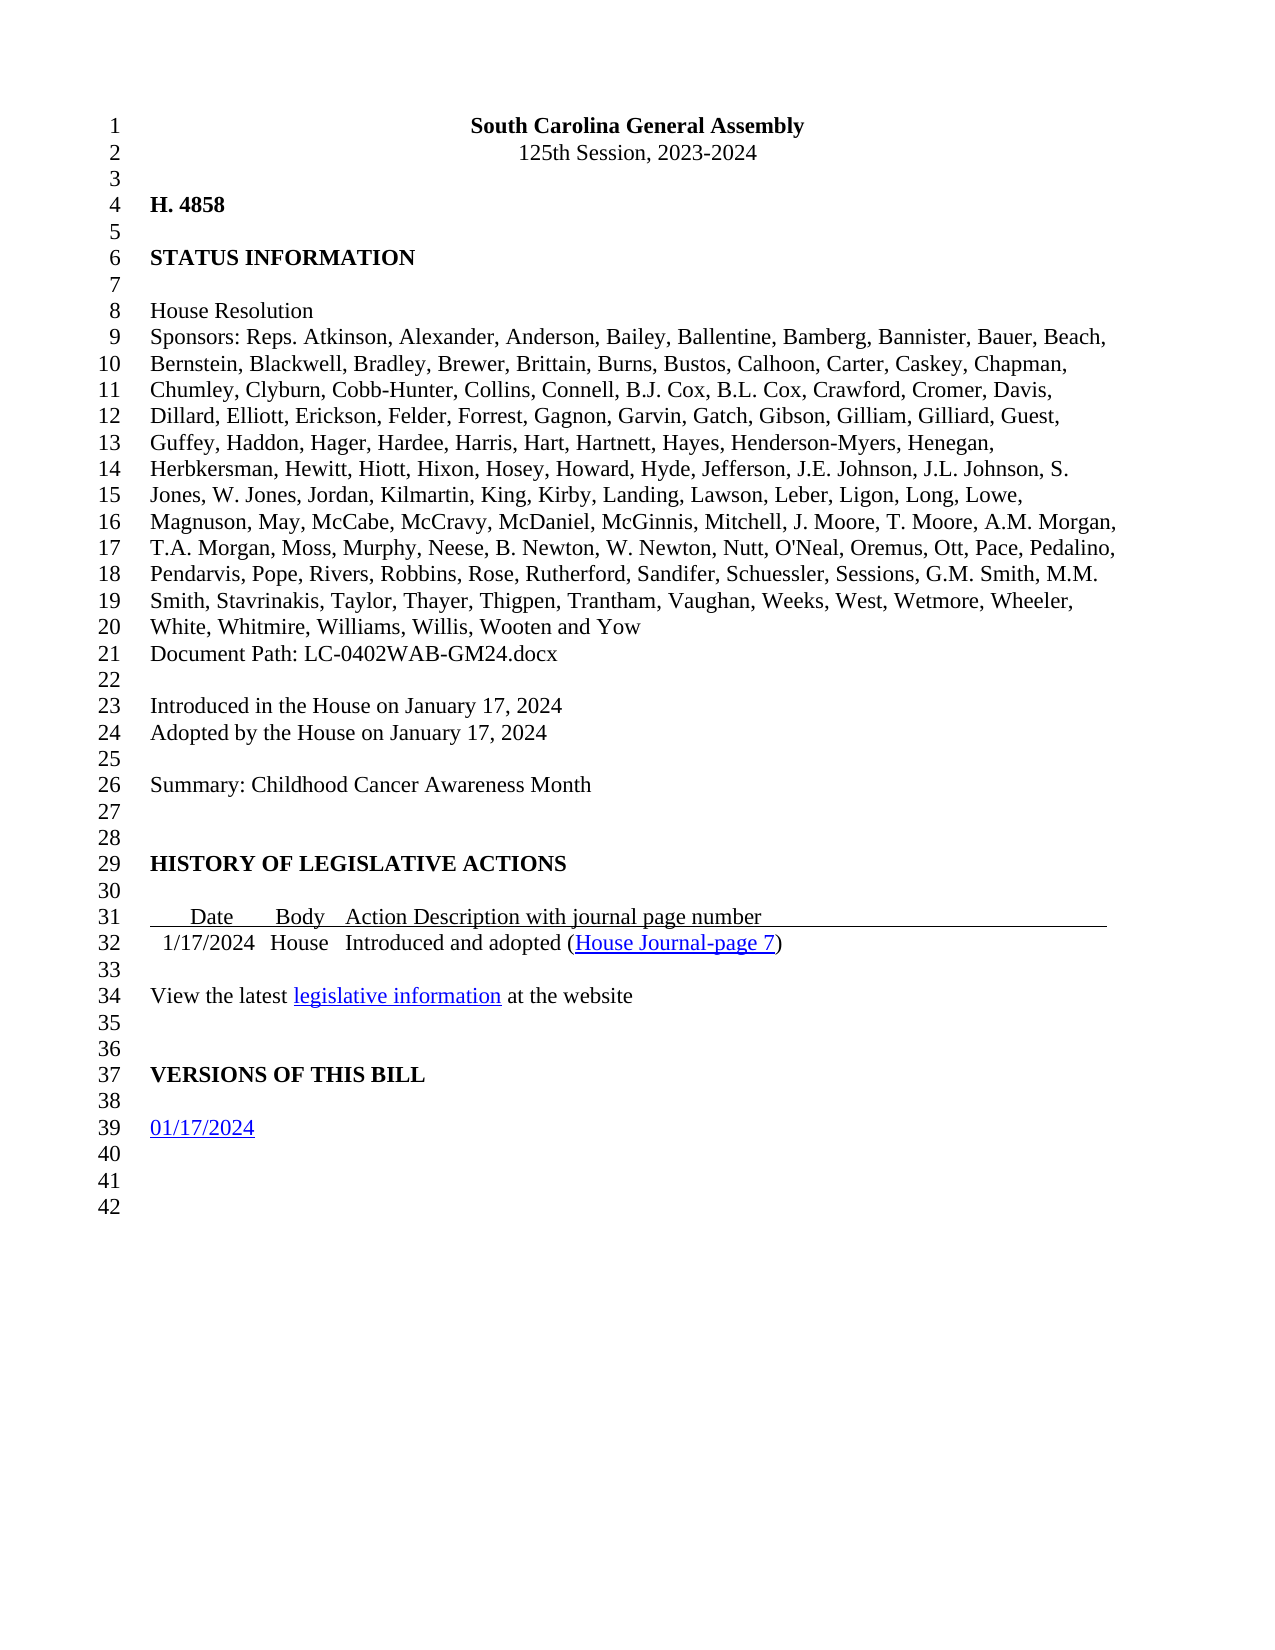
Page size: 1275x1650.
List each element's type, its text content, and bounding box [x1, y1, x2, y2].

text Date Body Action Description with journal page number [150, 903, 1125, 929]
text House Resolution [150, 297, 1125, 323]
text STATUS INFORMATION [150, 244, 1125, 271]
text Introduced in the House on January 17, 2024 [150, 692, 1125, 719]
text 01/17/2024 [150, 1114, 1125, 1140]
text H. 4858 [150, 192, 1125, 218]
text Document Path: LC-0402WAB-GM24.docx [150, 639, 1125, 666]
text Adopted by the House on January 17, 2024 [150, 719, 1125, 745]
text VERSIONS OF THIS BILL [150, 1061, 1125, 1088]
text Summary: Childhood Cancer Awareness Month [150, 771, 1125, 798]
text 1/17/2024 House Introduced and adopted (House Journal-page 7) [150, 929, 1125, 956]
text View the latest legislative information at the website [150, 982, 1125, 1008]
text HISTORY OF LEGISLATIVE ACTIONS [150, 850, 1125, 877]
text South Carolina General Assembly [150, 112, 1125, 139]
text 125th Session, 2023-2024 [150, 139, 1125, 165]
text Sponsors: Reps. Atkinson, Alexander, Anderson, Bailey, Ballentine, Bamberg, Bannister, Bauer, Beach, Bernstein, Blackwell, Bradley, Brewer, Brittain, Burns, Bustos, Calhoon, Carter, Caskey, Chapman, Chumley, Clyburn, Cobb-Hunter, Collins, Connell, B.J. Cox, B.L. Cox, Crawford, Cromer, Davis, Dillard, Elliott, Erickson, Felder, Forrest, Gagnon, Garvin, Gatch, Gibson, Gilliam, Gilliard, Guest, Guffey, Haddon, Hager, Hardee, Harris, Hart, Hartnett, Hayes, Henderson-Myers, Henegan, Herbkersman, Hewitt, Hiott, Hixon, Hosey, Howard, Hyde, Jefferson, J.E. Johnson, J.L. Johnson, S. Jones, W. Jones, Jordan, Kilmartin, King, Kirby, Landing, Lawson, Leber, Ligon, Long, Lowe, Magnuson, May, McCabe, McCravy, McDaniel, McGinnis, Mitchell, J. Moore, T. Moore, A.M. Morgan, T.A. Morgan, Moss, Murphy, Neese, B. Newton, W. Newton, Nutt, O'Neal, Oremus, Ott, Pace, Pedalino, Pendarvis, Pope, Rivers, Robbins, Rose, Rutherford, Sandifer, Schuessler, Sessions, G.M. Smith, M.M. Smith, Stavrinakis, Taylor, Thayer, Thigpen, Trantham, Vaughan, Weeks, West, Wetmore, Wheeler, White, Whitmire, Williams, Willis, Wooten and Yow [150, 323, 1125, 639]
